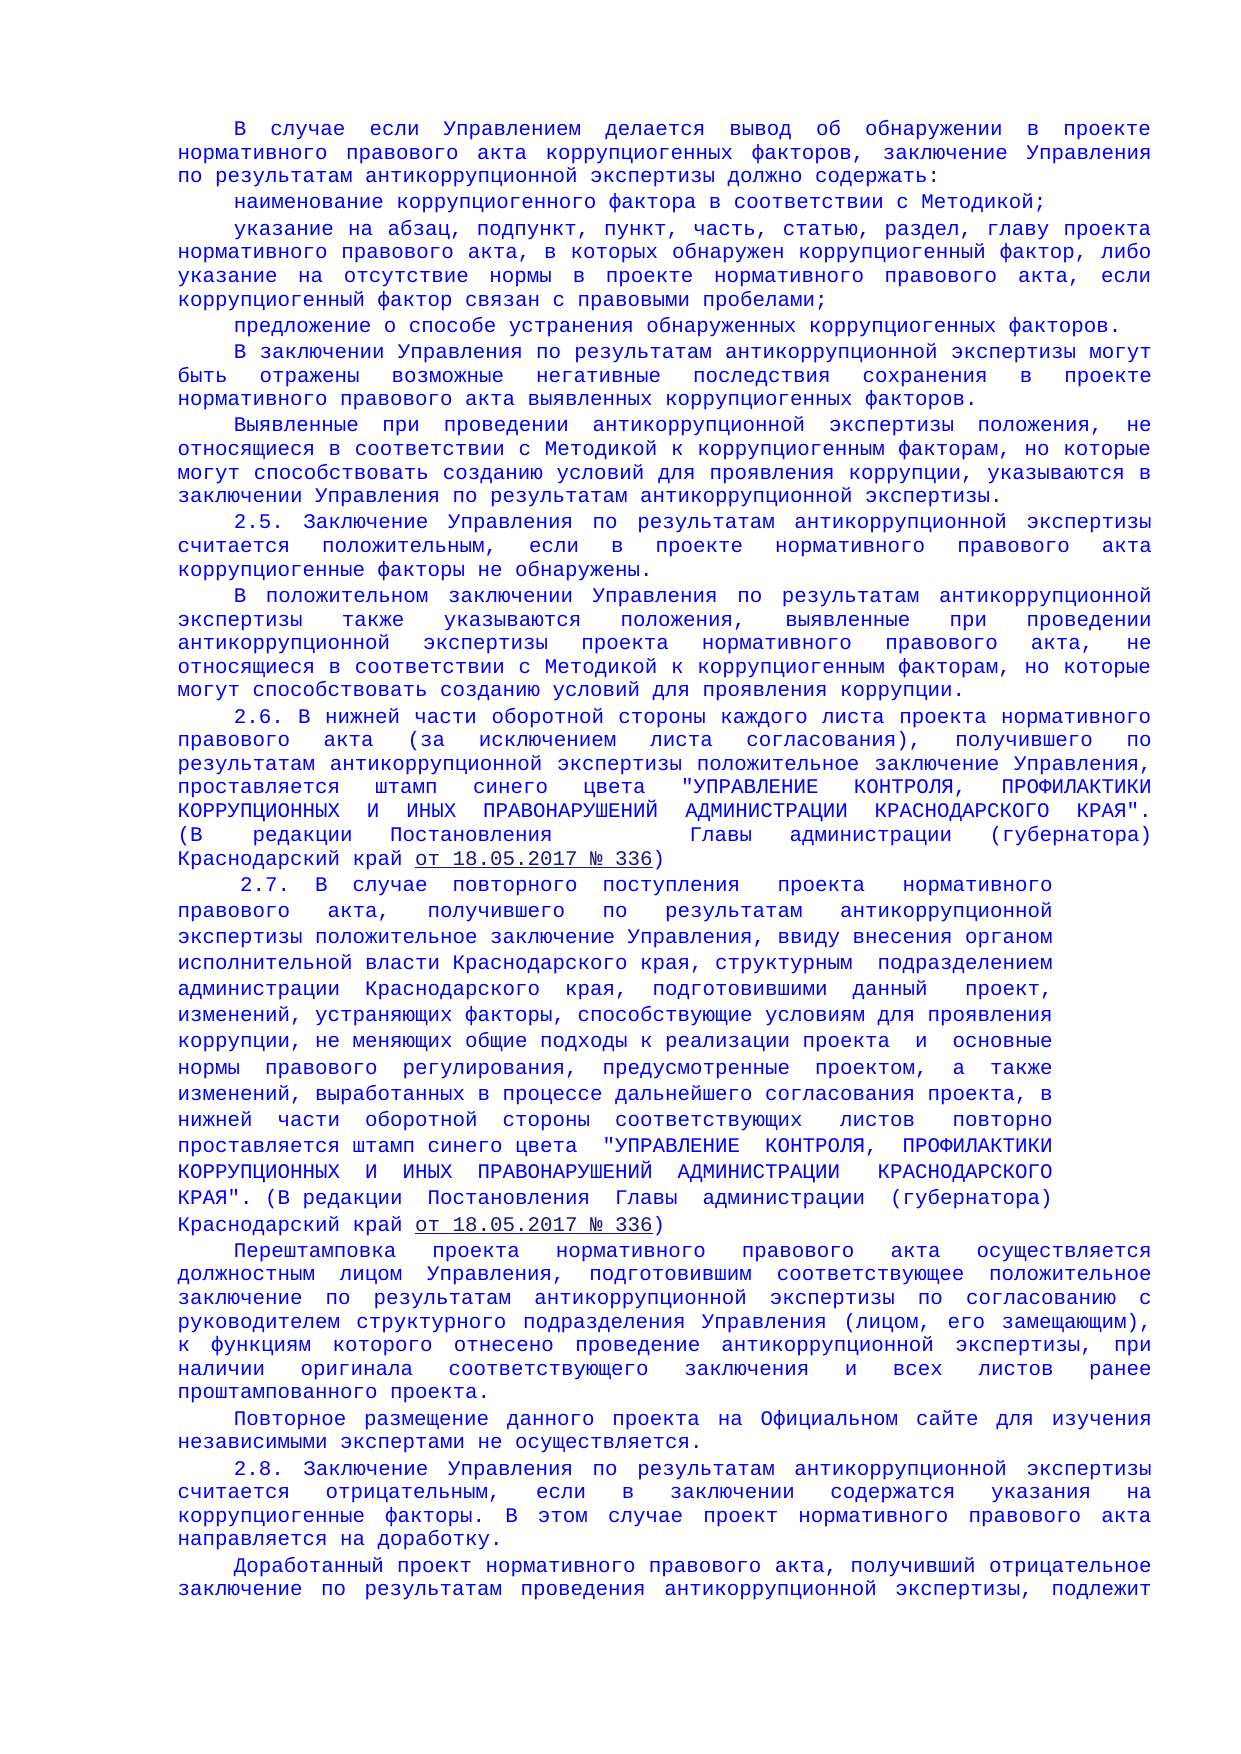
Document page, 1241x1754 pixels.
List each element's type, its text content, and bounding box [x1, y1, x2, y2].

text указание на абзац, подпункт, пункт, часть, статью, раздел, главу проекта нормативного правового акта, в которых обнаружен коррупциогенный фактор, либо указание на отсутствие нормы в проекте нормативного правового акта, если коррупциогенный фактор связан с правовыми пробелами; [177, 218, 1152, 312]
text 2.5. Заключение Управления по результатам антикоррупционной экспертизы считается положительным, если в проекте нормативного правового акта коррупциогенные факторы не обнаружены. [177, 511, 1152, 582]
text Перештамповка проекта нормативного правового акта осуществляется должностным лицом Управления, подготовившим соответствующее положительное заключение по результатам антикоррупционной экспертизы по согласованию с руководителем структурного подразделения Управления (лицом, его замещающим), к функциям которого отнесено проведение антикоррупционной экспертизы, при наличии оригинала соответствующего заключения и всех листов ранее проштампованного проекта. [177, 1240, 1152, 1405]
text КРАЯ". (В редакции Постановления Главы администрации (губернатора) [177, 1187, 1152, 1211]
text изменений, выработанных в процессе дальнейшего согласования проекта, в [177, 1083, 1152, 1106]
text 2.6. В нижней части оборотной стороны каждого листа проекта нормативного правового акта (за исключением листа согласования), получившего по результатам антикоррупционной экспертизы положительное заключение Управления, проставляется штамп синего цвета "УПРАВЛЕНИЕ КОНТРОЛЯ, ПРОФИЛАКТИКИ КОРРУПЦИОННЫХ И ИНЫХ ПРАВОНАРУШЕНИЙ АДМИНИСТРАЦИИ КРАСНОДАРСКОГО КРАЯ".(В редакции Постановления Главы администрации (губернатора) Краснодарский край от 18.05.2017 № 336) [177, 706, 1152, 871]
text Выявленные при проведении антикоррупционной экспертизы положения, не относящиеся в соответствии с Методикой к коррупциогенным факторам, но которые могут способствовать созданию условий для проявления коррупции, указываются в заключении Управления по результатам антикоррупционной экспертизы. [177, 414, 1152, 509]
text исполнительной власти Краснодарского края, структурным подразделением [177, 952, 1152, 976]
text коррупции, не меняющих общие подходы к реализации проекта и основные [177, 1031, 1152, 1054]
text Повторное размещение данного проекта на Официальном сайте для изучения независимыми экспертами не осуществляется. [177, 1408, 1152, 1455]
text администрации Краснодарского края, подготовившими данный проект, [177, 978, 1152, 1002]
text правового акта, получившего по результатам антикоррупционной [177, 900, 1152, 923]
text В положительном заключении Управления по результатам антикоррупционной экспертизы также указываются положения, выявленные при проведении антикоррупционной экспертизы проекта нормативного правового акта, не относящиеся в соответствии с Методикой к коррупциогенным факторам, но которые могут способствовать созданию условий для проявления коррупции. [177, 585, 1152, 703]
text 2.8. Заключение Управления по результатам антикоррупционной экспертизы считается отрицательным, если в заключении содержатся указания на коррупциогенные факторы. В этом случае проект нормативного правового акта направляется на доработку. [177, 1457, 1152, 1552]
text Краснодарский край от 18.05.2017 № 336) [177, 1213, 1152, 1237]
text нижней части оборотной стороны соответствующих листов повторно [177, 1109, 1152, 1133]
text проставляется штамп синего цвета "УПРАВЛЕНИЕ КОНТРОЛЯ, ПРОФИЛАКТИКИ [177, 1135, 1152, 1159]
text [177, 1554, 1152, 1602]
text нормы правового регулирования, предусмотренные проектом, а также [177, 1057, 1152, 1080]
text экспертизы положительное заключение Управления, ввиду внесения органом [177, 926, 1152, 949]
text В заключении Управления по результатам антикоррупционной экспертизы могут быть отражены возможные негативные последствия сохранения в проекте нормативного правового акта выявленных коррупциогенных факторов. [177, 341, 1152, 412]
text изменений, устраняющих факторы, способствующие условиям для проявления [177, 1004, 1152, 1028]
text 2.7. В случае повторного поступления проекта нормативного [177, 874, 1152, 897]
text наименование коррупциогенного фактора в соответствии с Методикой; [177, 192, 1152, 215]
text предложение о способе устранения обнаруженных коррупциогенных факторов. [177, 315, 1152, 338]
text КОРРУПЦИОННЫХ И ИНЫХ ПРАВОНАРУШЕНИЙ АДМИНИСТРАЦИИ КРАСНОДАРСКОГО [177, 1161, 1152, 1185]
text В случае если Управлением делается вывод об обнаружении в проекте нормативного правового акта коррупциогенных факторов, заключение Управления по результатам антикоррупционной экспертизы должно содержать: [177, 118, 1152, 189]
